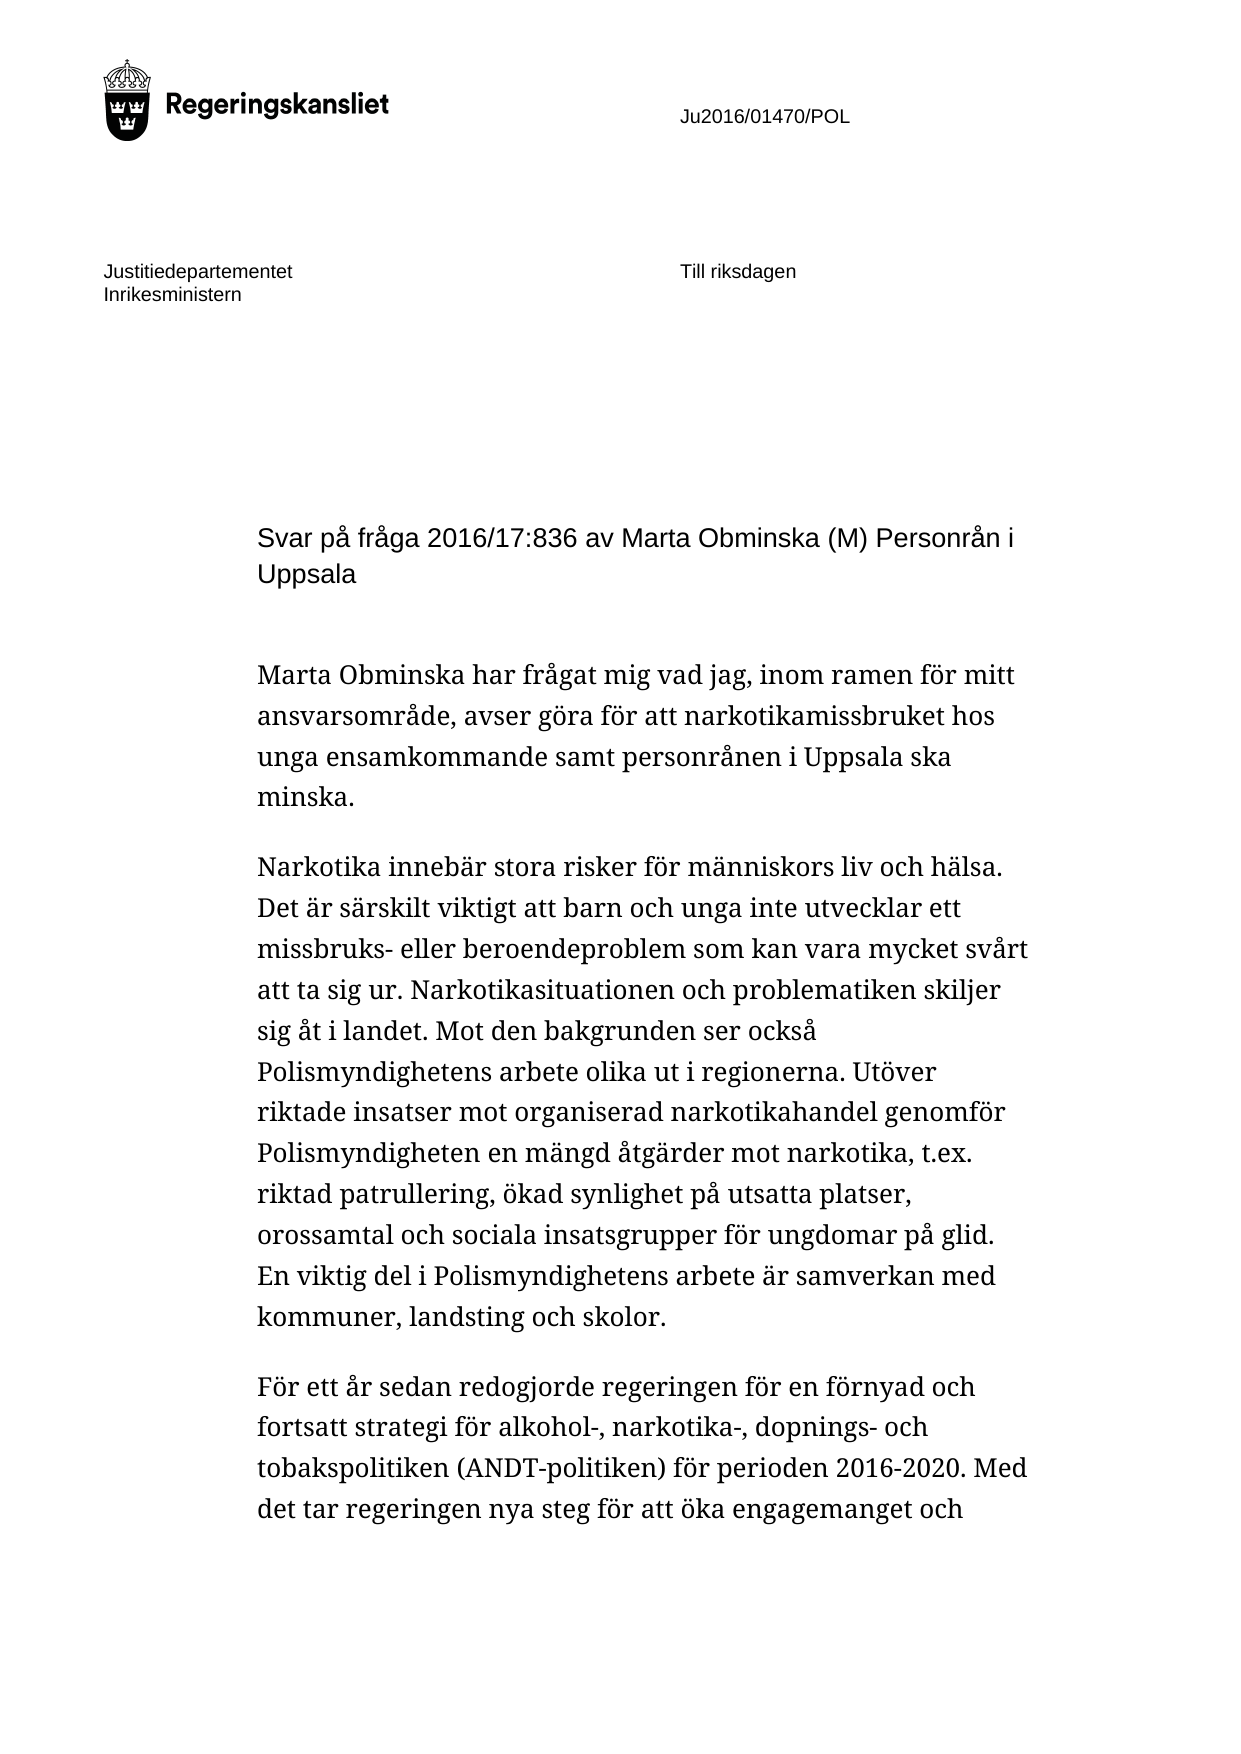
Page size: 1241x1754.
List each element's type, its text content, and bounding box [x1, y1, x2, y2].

title Svar på fråga 2016/17:836 av Marta Obminska (M) Personrån i Uppsala [257, 522, 1033, 589]
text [257, 1368, 1033, 1526]
text Marta Obminska har frågat mig vad jag, inom ramen för mitt ansvarsområde, avser göra för att narkotikamissbruket hos unga ensamkommande samt personrånen i Uppsala ska minska. [257, 657, 1033, 814]
text Narkotika innebär stora risker för människors liv och hälsa. Det är särskilt viktigt att barn och unga inte utvecklar ett missbruks- eller beroendeproblem som kan vara mycket svårt att ta sig ur. Narkotikasituationen och problematiken skiljer sig åt i landet. Mot den bakgrunden ser också Polismyndighetens arbete olika ut i regionerna. Utöver riktade insatser mot organiserad narkotikahandel genomför Polismyndigheten en mängd åtgärder mot narkotika, t.ex. riktad patrullering, ökad synlighet på utsatta platser, orossamtal och sociala insatsgrupper för ungdomar på glid. En viktig del i Polismyndighetens arbete är samverkan med kommuner, landsting och skolor. [257, 849, 1033, 1334]
picture [103, 59, 389, 141]
